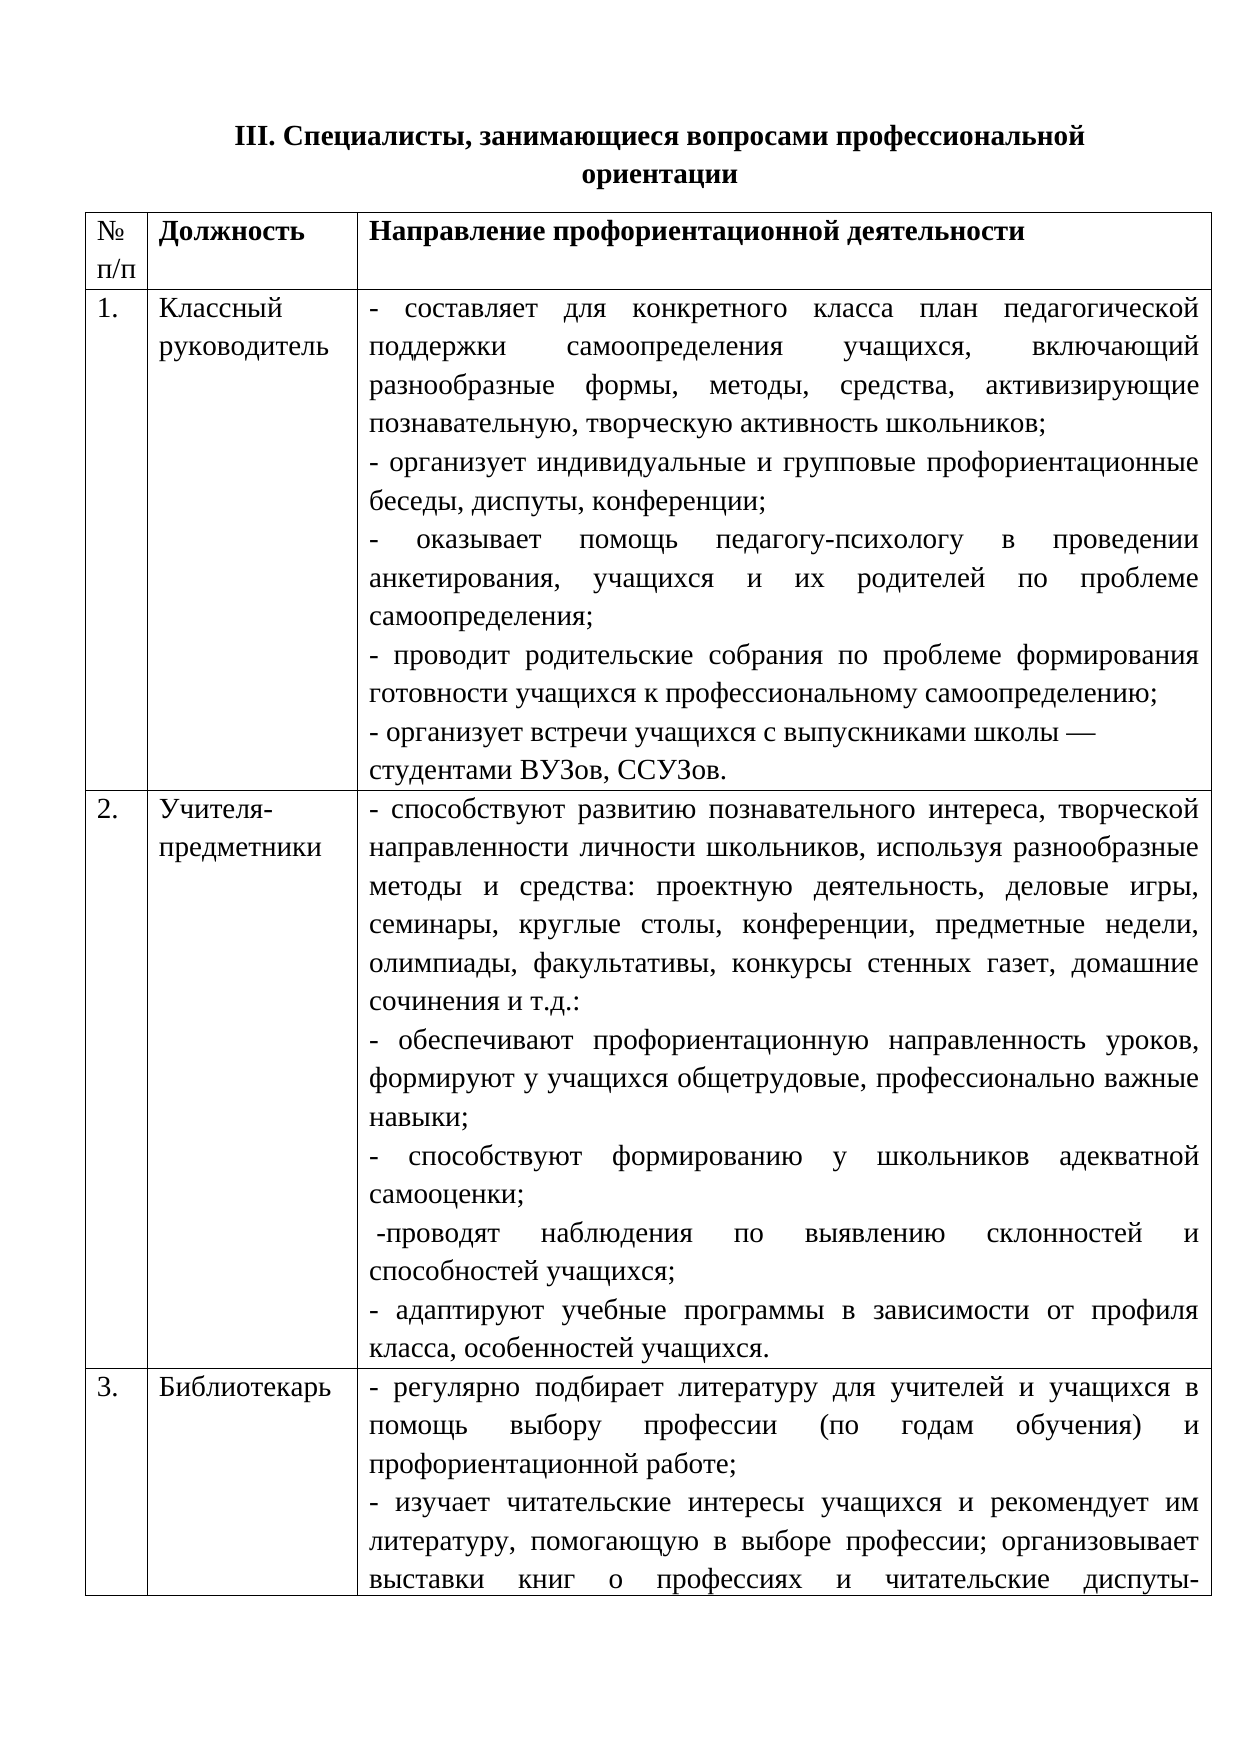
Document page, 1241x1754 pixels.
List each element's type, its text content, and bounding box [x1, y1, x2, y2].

table_cell Классный руководитель [148, 290, 357, 790]
table_cell - способствуют развитию познавательного интереса, творческой направленности личности школьников, используя разнообразные методы и средства: проектную деятельность, деловые игры, семинары, круглые столы, конференции, предметные недели, олимпиады, факультативы, конкурсы стенных газет, домашние сочинения и т.д.: - обеспечивают профориентационную направленность уроков, формируют у учащихся общетрудовые, профессионально важные навыки; - способствуют формированию у школьников адекватной самооценки; -проводят наблюдения по выявлению склонностей и способностей учащихся; - адаптируют учебные программы в зависимости от профиля класса, особенностей учащихся. [358, 791, 1211, 1368]
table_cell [358, 1369, 1211, 1595]
table_cell 1. [86, 290, 147, 790]
text III. Специалисты, занимающиеся вопросами профессиональной ориентации [177, 118, 1142, 190]
table_header № п/п [86, 213, 147, 289]
table_cell 2. [86, 791, 147, 1368]
table_header Направление профориентационной деятельности [358, 213, 1211, 289]
table_cell Библиотекарь [148, 1369, 357, 1595]
table_cell 3. [86, 1369, 147, 1595]
table_cell Учителя-предметники [148, 791, 357, 1368]
table_cell - составляет для конкретного класса план педагогической поддержки самоопределения учащихся, включающий разнообразные формы, методы, средства, активизирующие познавательную, творческую активность школьников; - организует индивидуальные и групповые профориентационные беседы, диспуты, конференции; - оказывает помощь педагогу-психологу в проведении анкетирования, учащихся и их родителей по проблеме самоопределения; - проводит родительские собрания по проблеме формирования готовности учащихся к профессиональному самоопределению; - организует встречи учащихся с выпускниками школы — студентами ВУЗов, ССУЗов. [358, 290, 1211, 790]
table_header Должность [148, 213, 357, 289]
